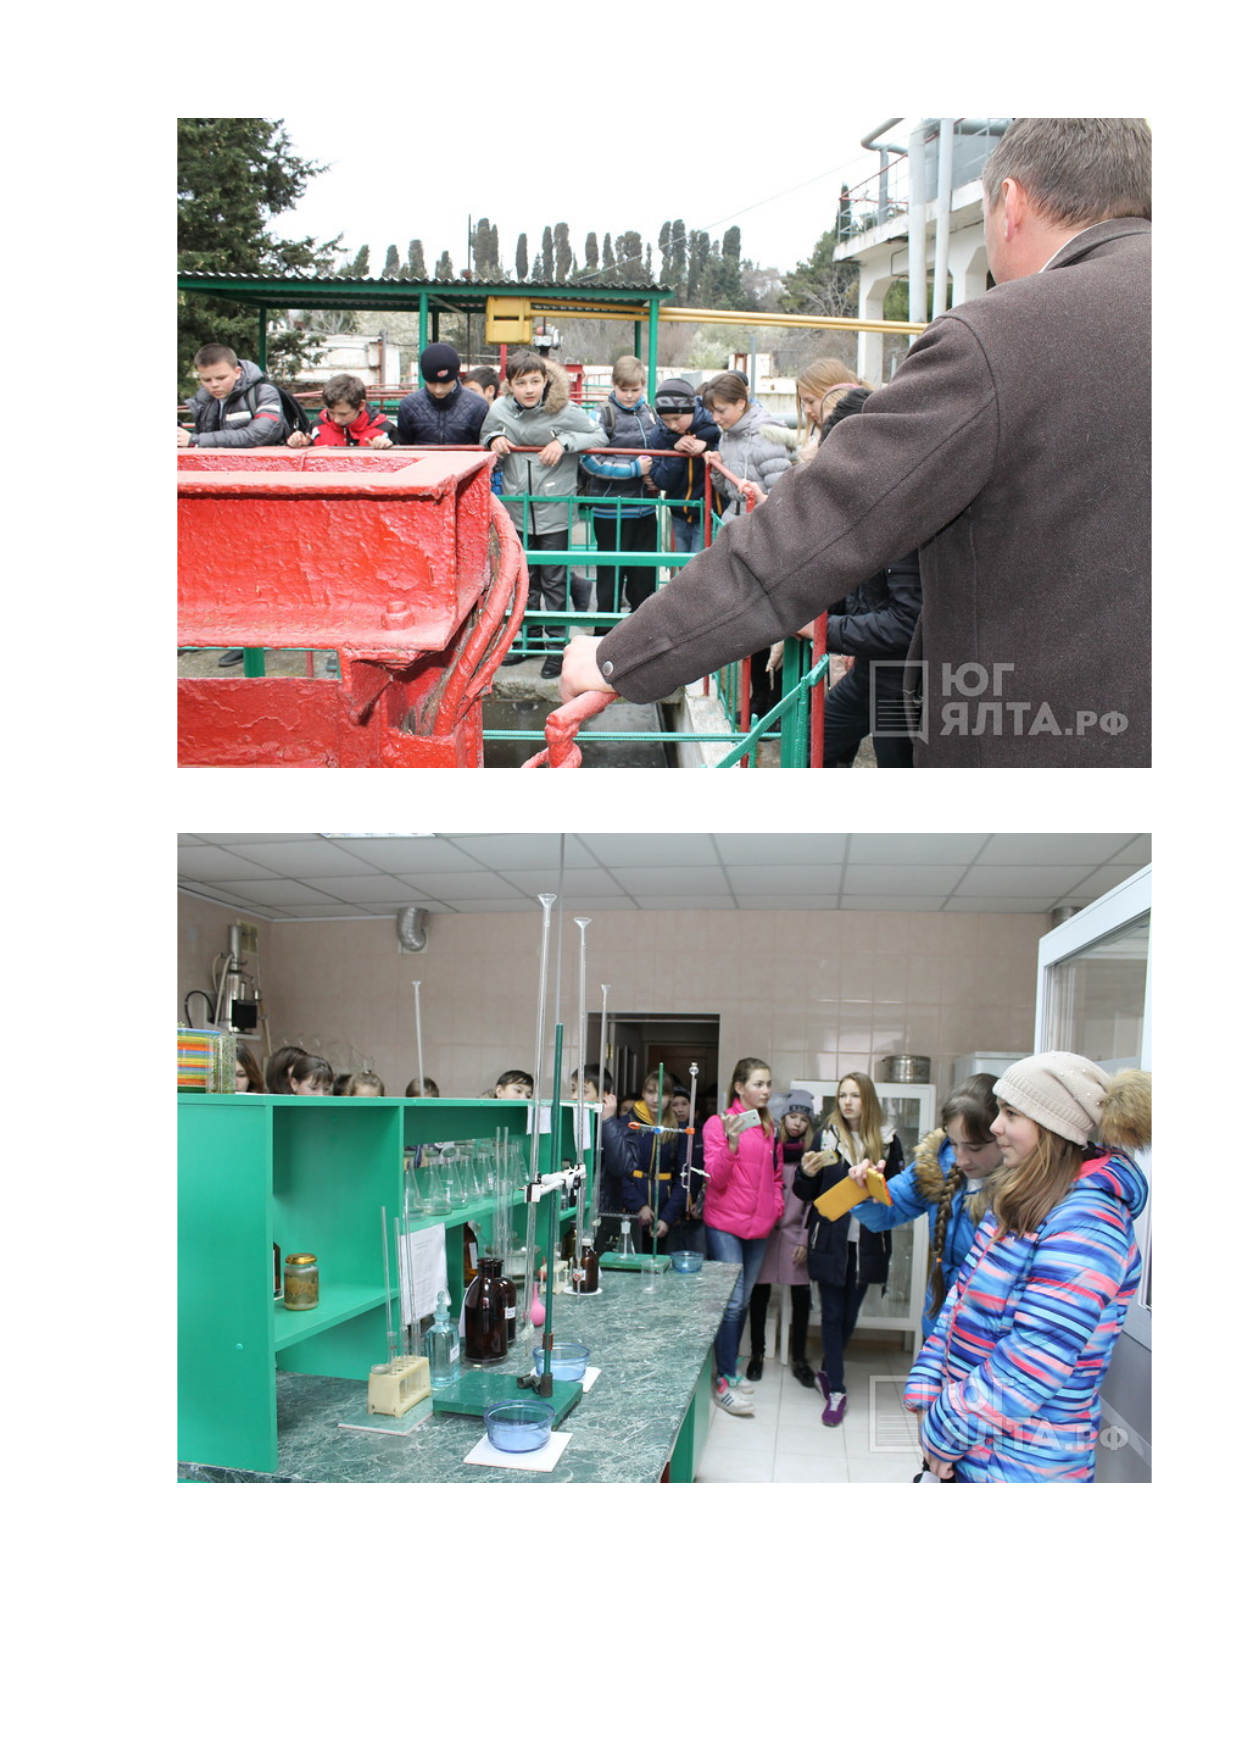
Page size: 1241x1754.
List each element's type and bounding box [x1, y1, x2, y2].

picture [177, 833, 1152, 1483]
picture [177, 118, 1152, 768]
